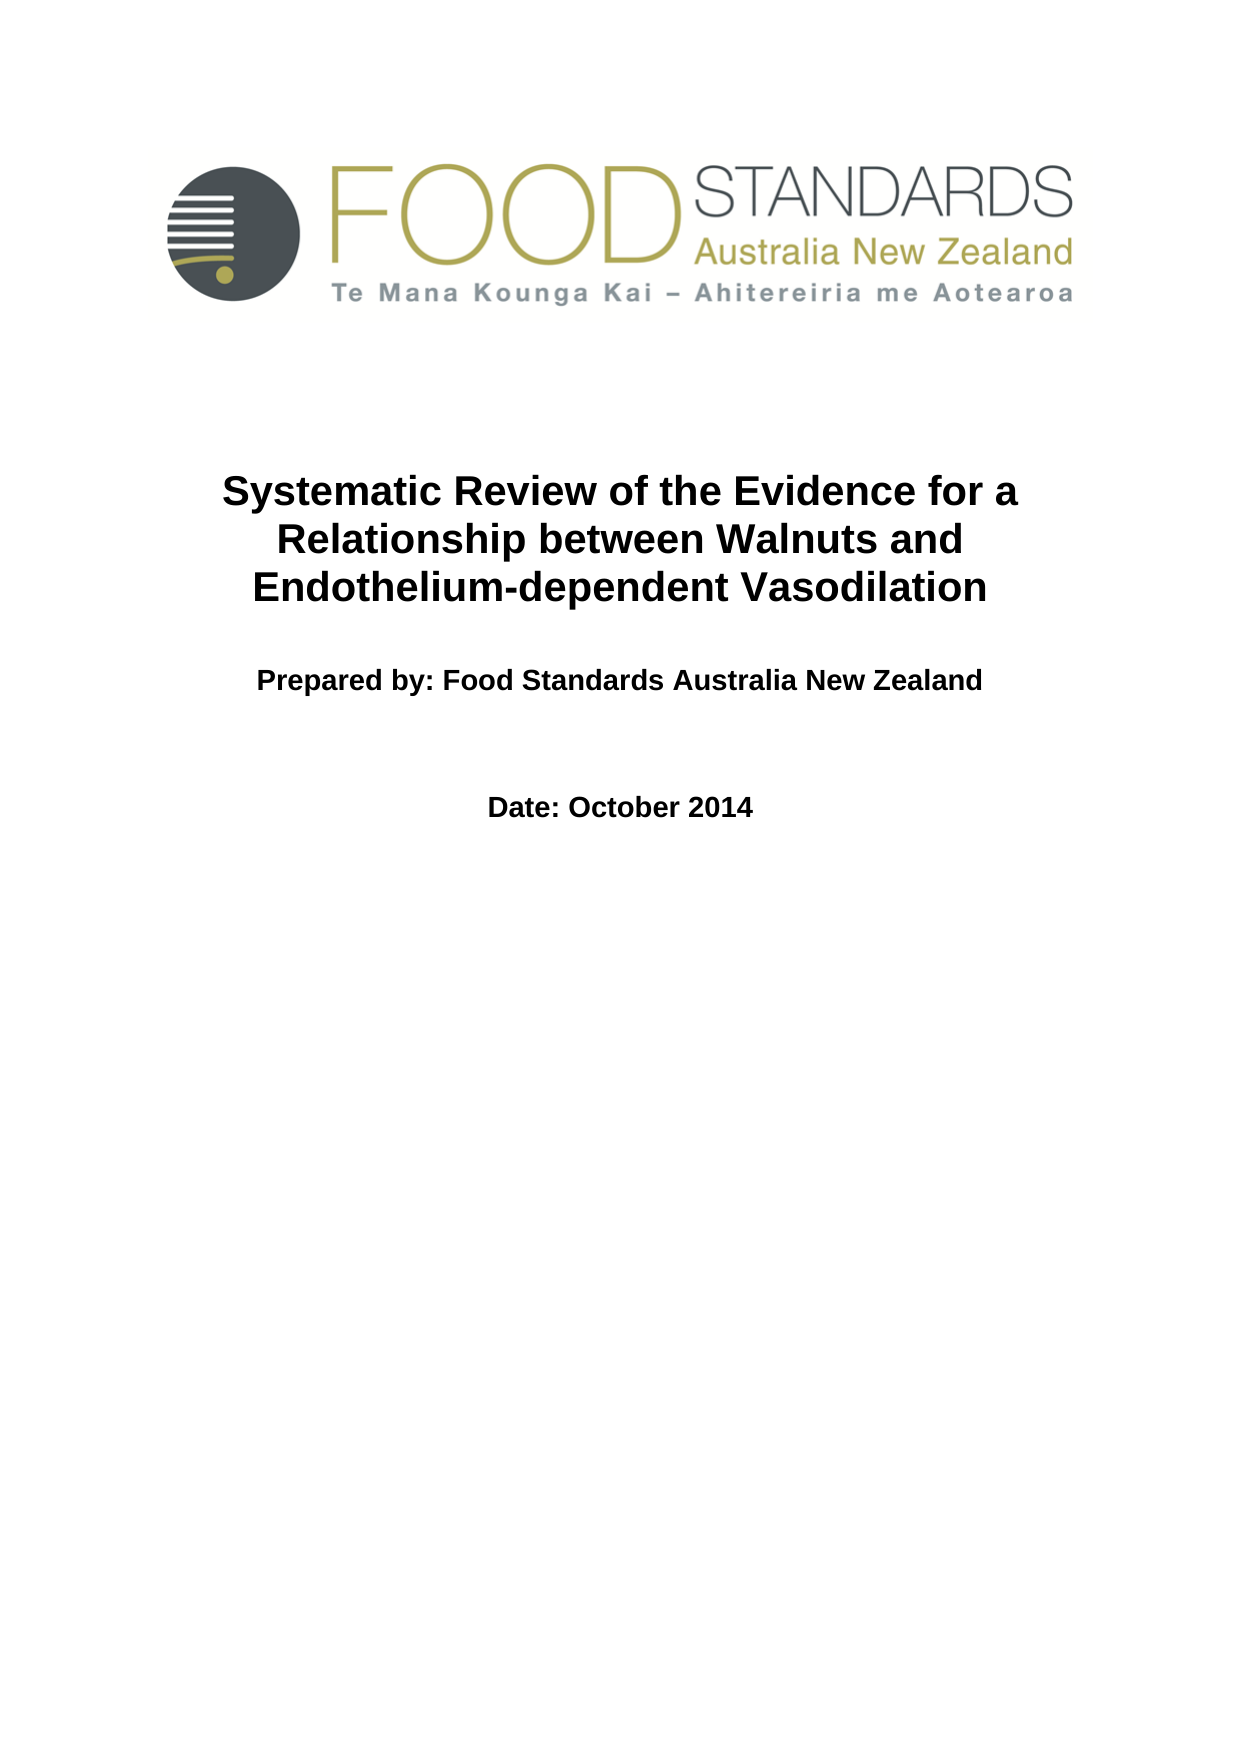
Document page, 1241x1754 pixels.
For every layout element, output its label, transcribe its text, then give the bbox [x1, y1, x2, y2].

text Date: October 2014 [148, 790, 1092, 823]
text Systematic Review of the Evidence for a Relationship between Walnuts and Endothelium-dependent Vasodilation [148, 466, 1092, 610]
picture [147, 147, 1093, 323]
text Prepared by: Food Standards Australia New Zealand [148, 663, 1092, 696]
